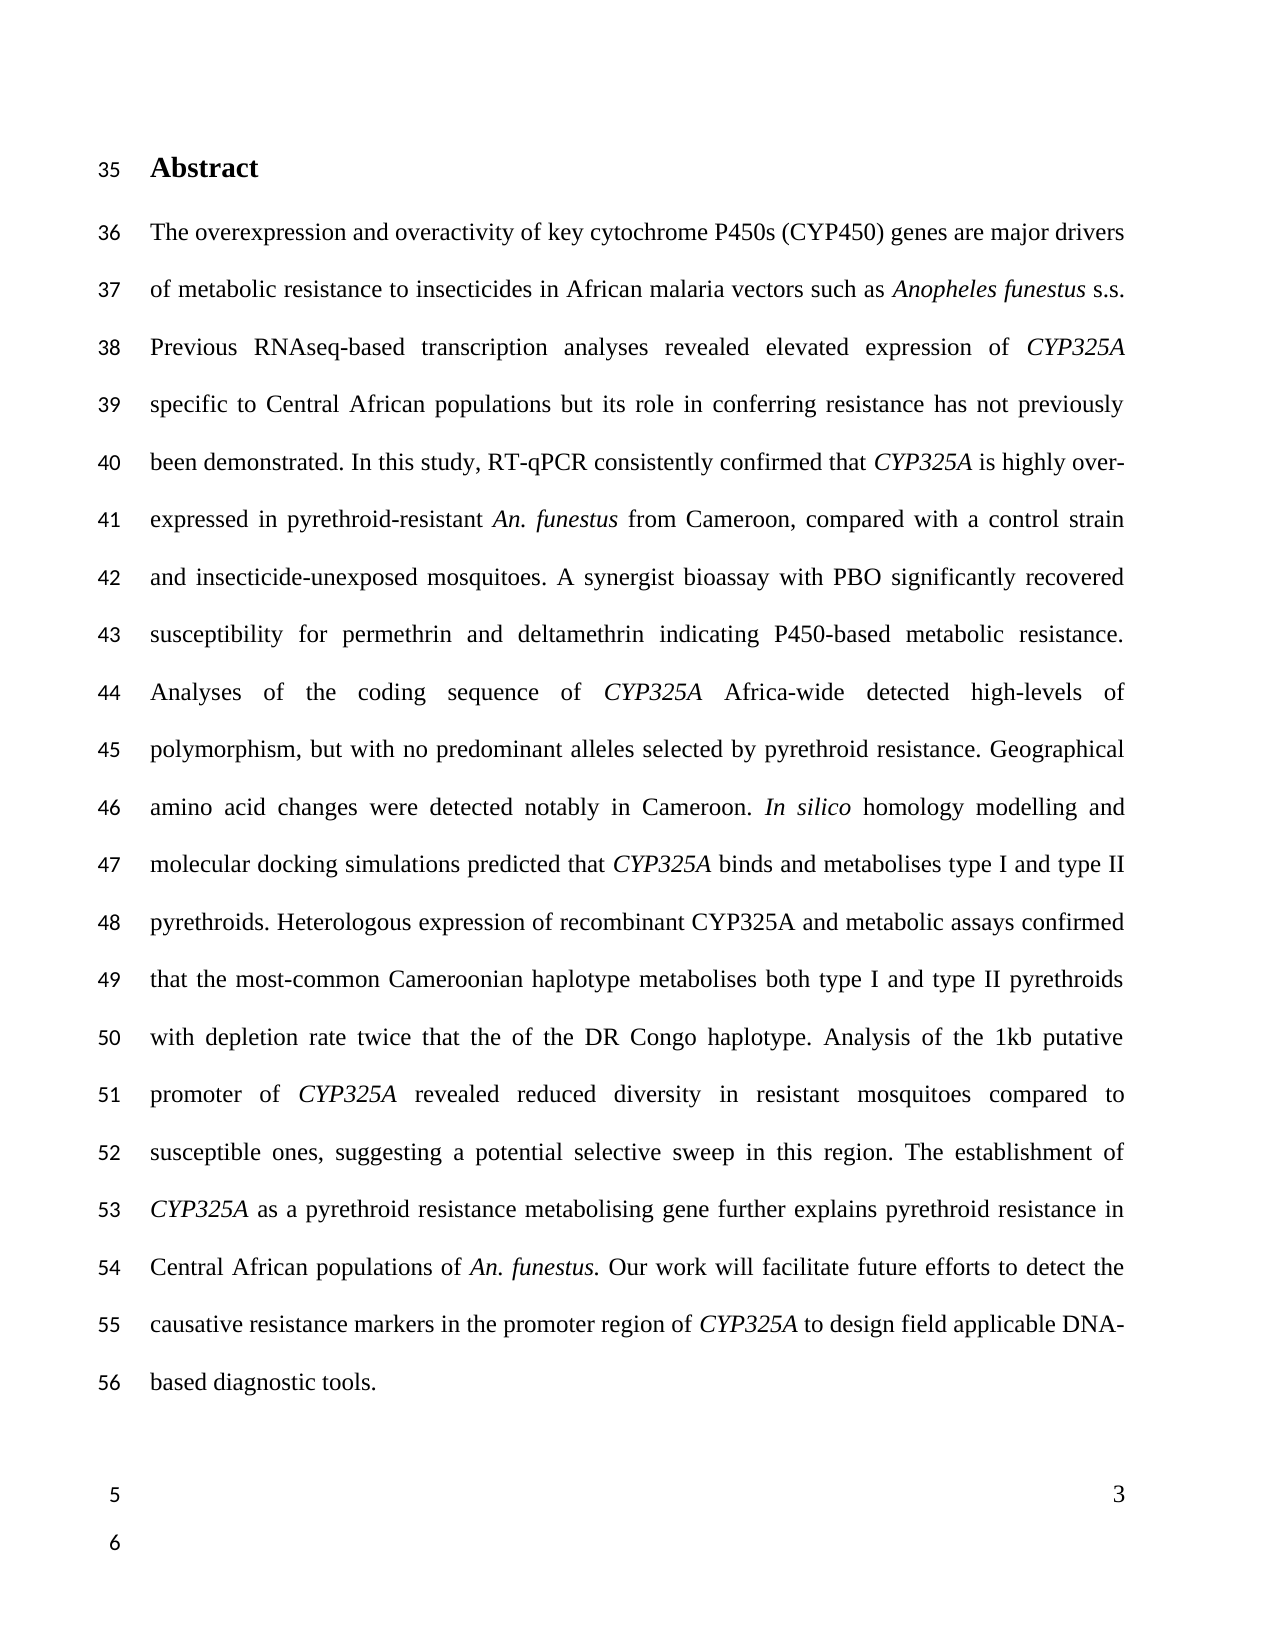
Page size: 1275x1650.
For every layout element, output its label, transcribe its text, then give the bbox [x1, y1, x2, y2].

subtitle Abstract [150, 150, 1125, 183]
text The overexpression and overactivity of key cytochrome P450s (CYP450) genes are major drivers of metabolic resistance to insecticides in African malaria vectors such as Anopheles funestus s.s. Previous RNAseq-based transcription analyses revealed elevated expression of CYP325A specific to Central African populations but its role in conferring resistance has not previously been demonstrated. In this study, RT-qPCR consistently confirmed that CYP325A is highly over-expressed in pyrethroid-resistant An. funestus from Cameroon, compared with a control strain and insecticide-unexposed mosquitoes. A synergist bioassay with PBO significantly recovered susceptibility for permethrin and deltamethrin indicating P450-based metabolic resistance. Analyses of the coding sequence of CYP325A Africa-wide detected high-levels of polymorphism, but with no predominant alleles selected by pyrethroid resistance. Geographical amino acid changes were detected notably in Cameroon. In silico homology modelling and molecular docking simulations predicted that CYP325A binds and metabolises type I and type II pyrethroids. Heterologous expression of recombinant CYP325A and metabolic assays confirmed that the most-common Cameroonian haplotype metabolises both type I and type II pyrethroids with depletion rate twice that the of the DR Congo haplotype. Analysis of the 1kb putative promoter of CYP325A revealed reduced diversity in resistant mosquitoes compared to susceptible ones, suggesting a potential selective sweep in this region. The establishment of CYP325A as a pyrethroid resistance metabolising gene further explains pyrethroid resistance in Central African populations of An. funestus. Our work will facilitate future efforts to detect the causative resistance markers in the promoter region of CYP325A to design field applicable DNA-based diagnostic tools. [150, 217, 1125, 1396]
